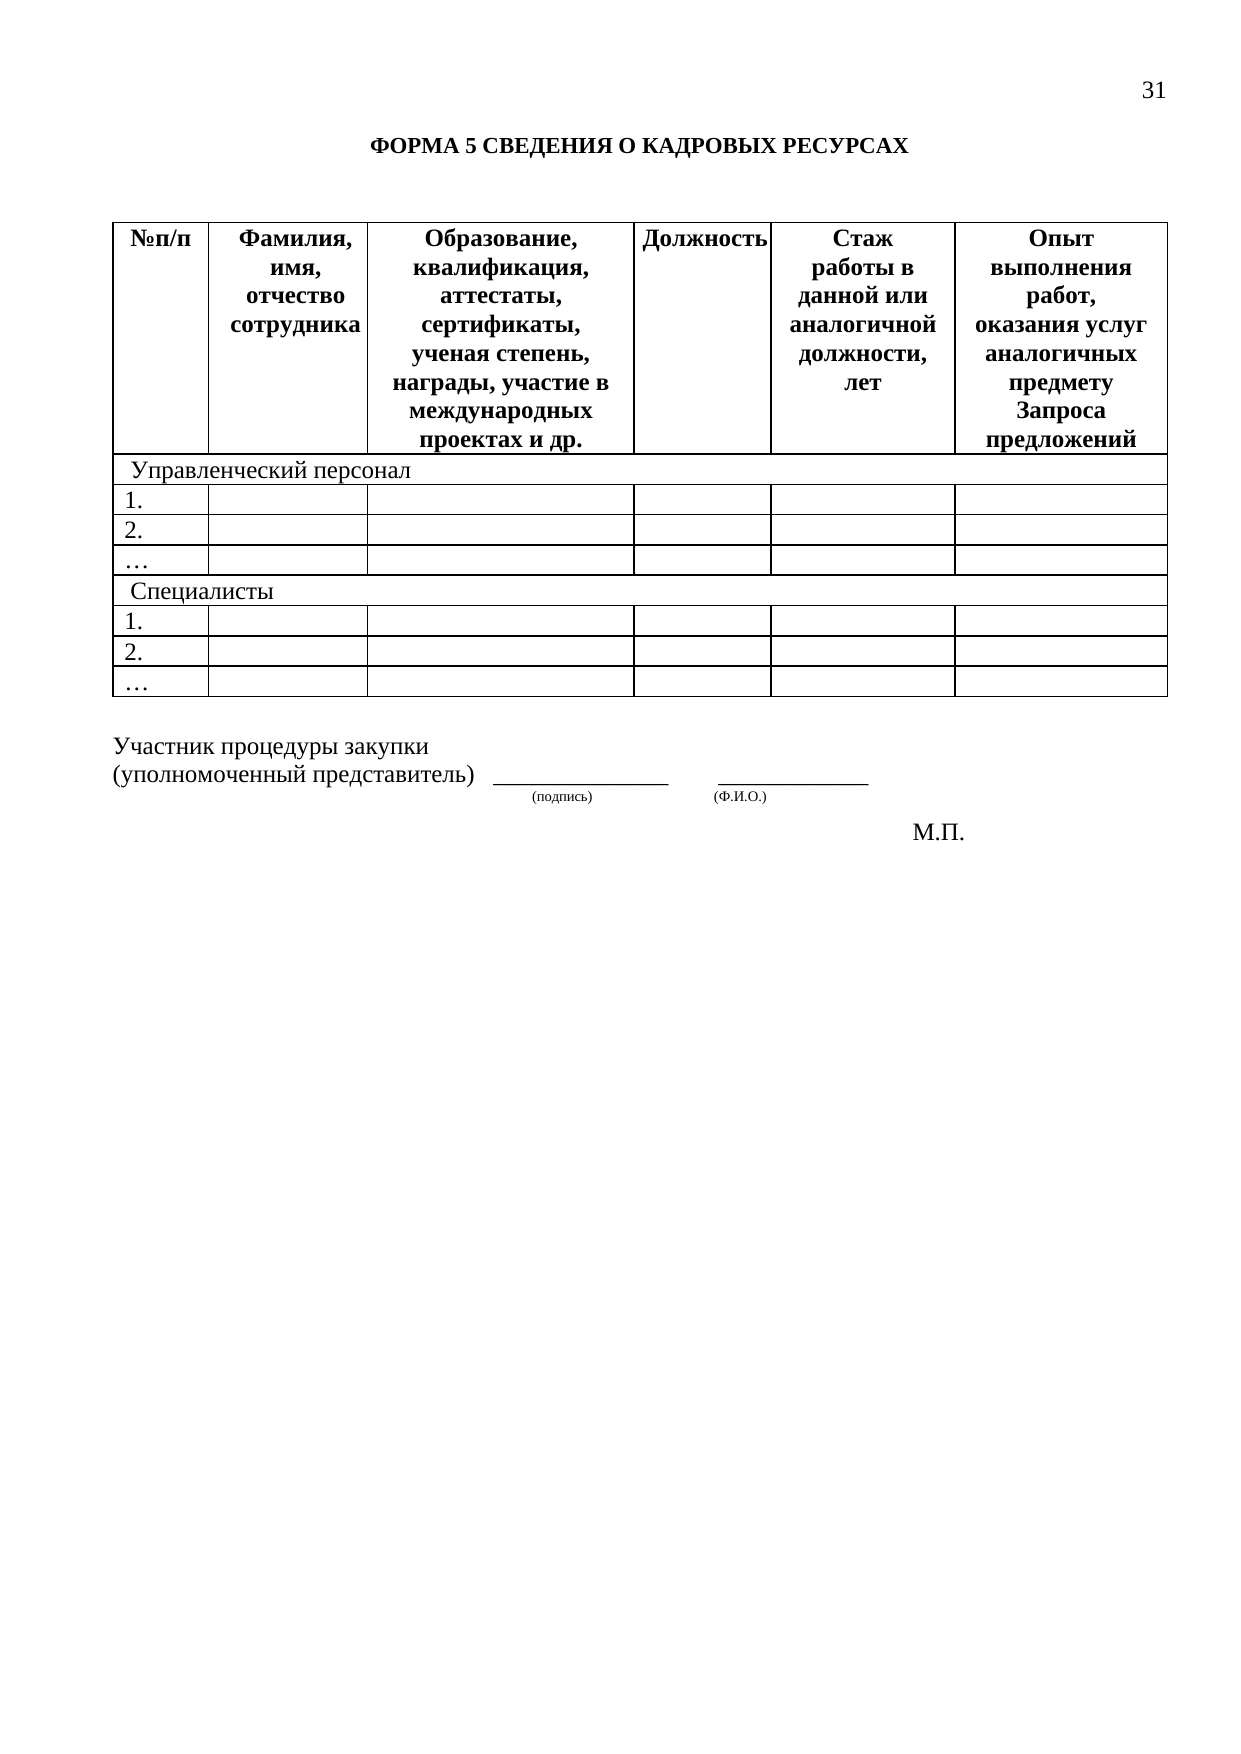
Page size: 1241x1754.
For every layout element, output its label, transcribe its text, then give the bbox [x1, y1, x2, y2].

table_cell [209, 485, 367, 514]
table_cell [114, 637, 208, 665]
table_cell [635, 485, 770, 514]
table_cell [209, 515, 367, 544]
table_cell [209, 546, 367, 574]
text ФОРМА 5 СВЕДЕНИЯ О КАДРОВЫХ РЕСУРСАХ [112, 132, 1167, 159]
table_cell [772, 485, 954, 514]
table_header Опыт выполнения работ, оказания услуг аналогичных предмету Запроса предложений [956, 223, 1167, 453]
table_cell [956, 546, 1167, 574]
table_header Должность [635, 223, 770, 453]
table_header Образование, квалификация, аттестаты, сертификаты, ученая степень, награды, участие в международных проектах и др. [368, 223, 633, 453]
table_cell [114, 515, 208, 544]
table_cell [772, 606, 954, 635]
table_cell [772, 546, 954, 574]
table_cell [772, 667, 954, 696]
table_cell [368, 667, 633, 696]
table_cell [635, 667, 770, 696]
table_cell [772, 515, 954, 544]
table_cell [772, 637, 954, 665]
table_cell [635, 546, 770, 574]
text М.П. [112, 817, 1167, 846]
table_cell [368, 485, 633, 514]
table_cell [114, 606, 208, 635]
table_cell … [114, 667, 208, 696]
table_cell [635, 515, 770, 544]
table_cell [368, 546, 633, 574]
table_cell [956, 485, 1167, 514]
table_header Стаж работы в данной или аналогичной должности, лет [772, 223, 954, 453]
text (подпись) (Ф.И.О.) [112, 788, 1167, 817]
table_header №п/п [114, 223, 208, 453]
table_cell [209, 637, 367, 665]
table_cell Управленческий персонал [114, 455, 1167, 483]
table_cell [368, 637, 633, 665]
table_cell [956, 667, 1167, 696]
table_cell [956, 637, 1167, 665]
table_cell [956, 515, 1167, 544]
table_cell [209, 667, 367, 696]
table_cell [635, 637, 770, 665]
table_cell … [114, 546, 208, 574]
text Участник процедуры закупки [112, 731, 1167, 759]
text (уполномоченный представитель) ______________ ____________ [112, 759, 1167, 788]
table_header Фамилия, имя, отчество сотрудника [209, 223, 367, 453]
table_cell [635, 606, 770, 635]
table_cell [209, 606, 367, 635]
table_cell [956, 606, 1167, 635]
table_cell Специалисты [114, 576, 1167, 605]
table_cell [114, 485, 208, 514]
table_cell [368, 606, 633, 635]
table_cell [368, 515, 633, 544]
